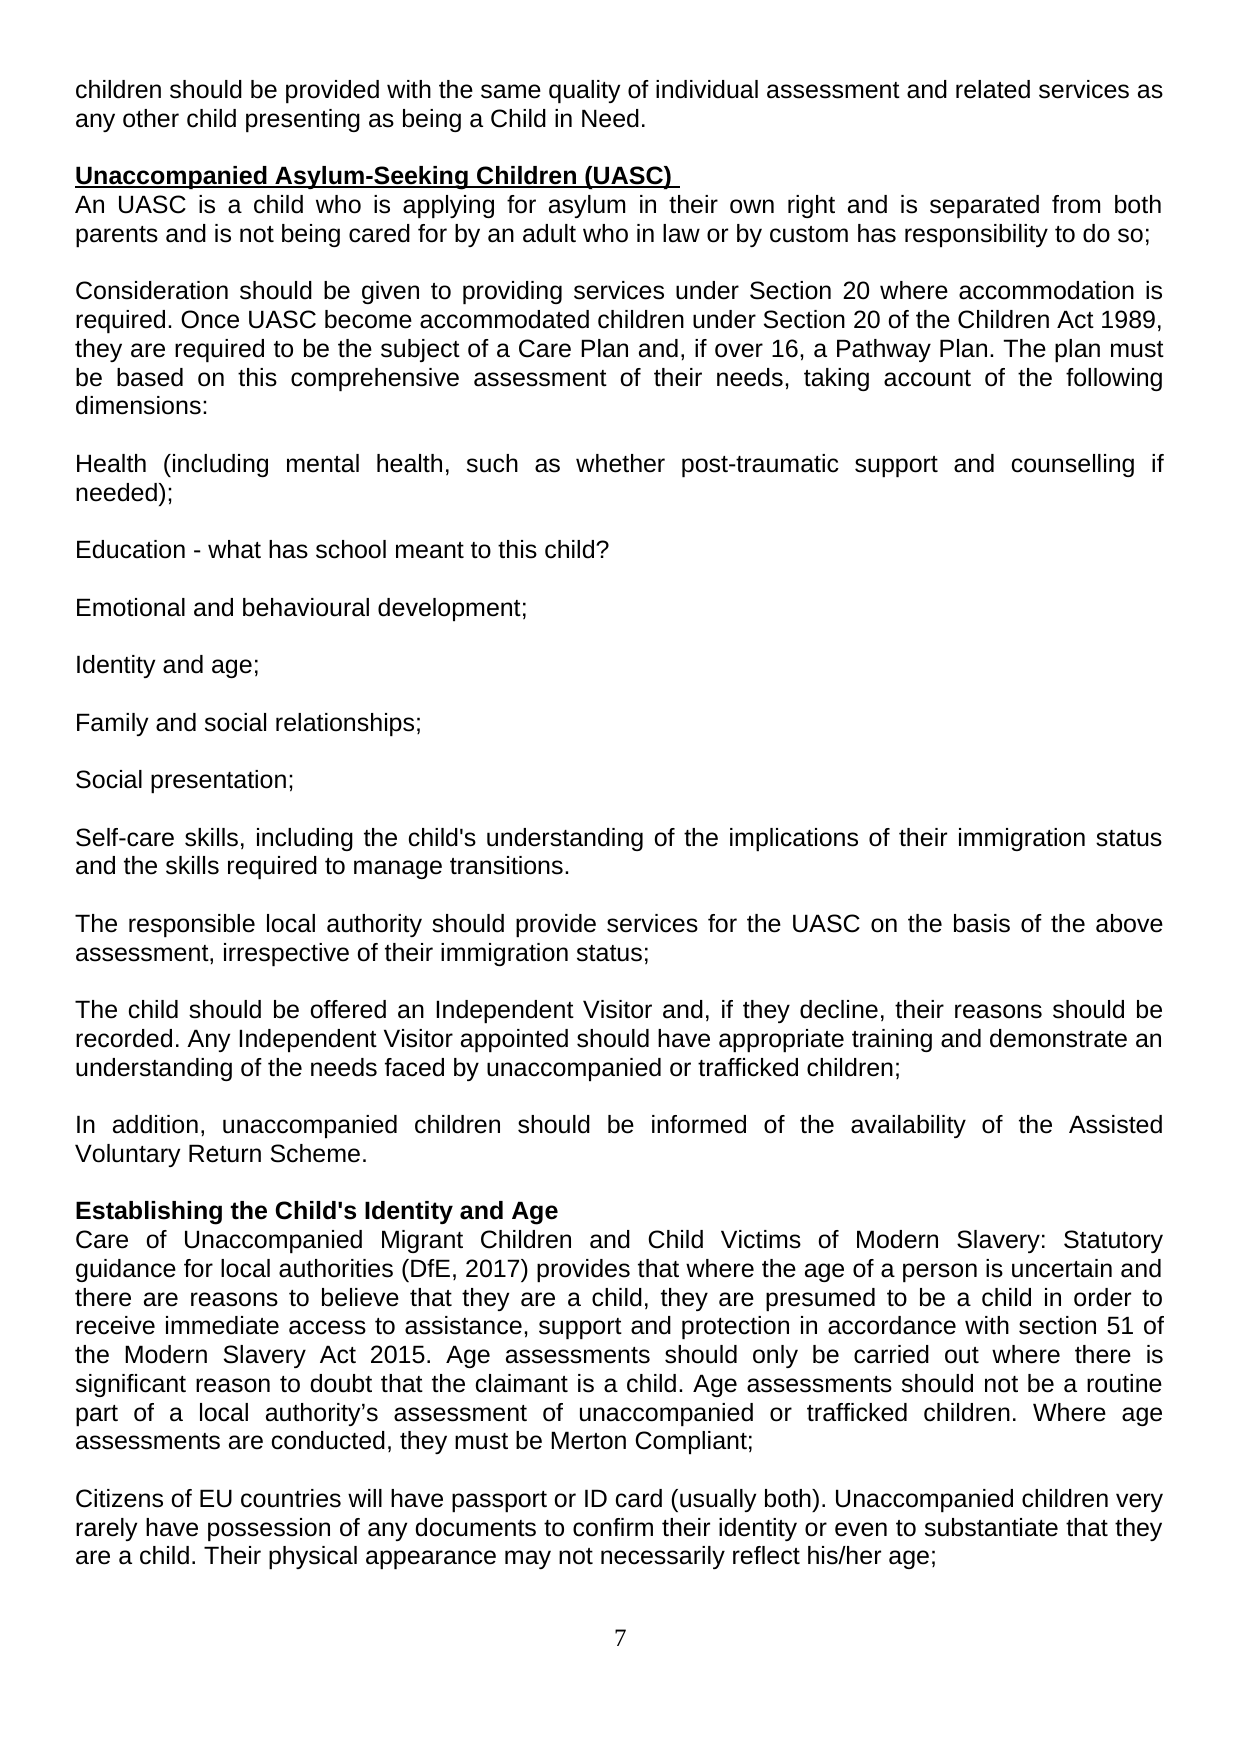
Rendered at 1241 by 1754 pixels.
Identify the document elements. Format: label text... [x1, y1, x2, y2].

text The child should be offered an Independent Visitor and, if they decline, their reasons should be recorded. Any Independent Visitor appointed should have appropriate training and demonstrate an understanding of the needs faced by unaccompanied or trafficked children; [75, 995, 1165, 1081]
text Family and social relationships; [75, 707, 1165, 736]
text Health (including mental health, such as whether post-traumatic support and counselling if needed); [75, 449, 1165, 506]
text The responsible local authority should provide services for the UASC on the basis of the above assessment, irrespective of their immigration status; [75, 909, 1165, 966]
text Care of Unaccompanied Migrant Children and Child Victims of Modern Slavery: Statutory guidance for local authorities (DfE, 2017) provides that where the age of a person is uncertain and there are reasons to believe that they are a child, they are presumed to be a child in order to receive immediate access to assistance, support and protection in accordance with section 51 of the Modern Slavery Act 2015. Age assessments should only be carried out where there is significant reason to doubt that the claimant is a child. Age assessments should not be a routine part of a local authority’s assessment of unaccompanied or trafficked children. Where age assessments are conducted, they must be Merton Compliant; [75, 1225, 1165, 1455]
text Consideration should be given to providing services under Section 20 where accommodation is required. Once UASC become accommodated children under Section 20 of the Children Act 1989, they are required to be the subject of a Care Plan and, if over 16, a Pathway Plan. The plan must be based on this comprehensive assessment of their needs, taking account of the following dimensions: [75, 276, 1165, 420]
text In addition, unaccompanied children should be informed of the availability of the Assisted Voluntary Return Scheme. [75, 1110, 1165, 1167]
text Unaccompanied Asylum-Seeking Children (UASC) [75, 161, 1165, 190]
text Citizens of EU countries will have passport or ID card (usually both). Unaccompanied children very rarely have possession of any documents to confirm their identity or even to substantiate that they are a child. Their physical appearance may not necessarily reflect his/her age; [75, 1484, 1165, 1570]
text An UASC is a child who is applying for asylum in their own right and is separated from both parents and is not being cared for by an adult who in law or by custom has responsibility to do so; [75, 190, 1165, 247]
text Education - what has school meant to this child? [75, 535, 1165, 564]
text Identity and age; [75, 650, 1165, 679]
text Emotional and behavioural development; [75, 592, 1165, 621]
text Establishing the Child's Identity and Age [75, 1196, 1165, 1225]
text Self-care skills, including the child's understanding of the implications of their immigration status and the skills required to manage transitions. [75, 822, 1165, 880]
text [75, 75, 1165, 132]
text Social presentation; [75, 765, 1165, 794]
